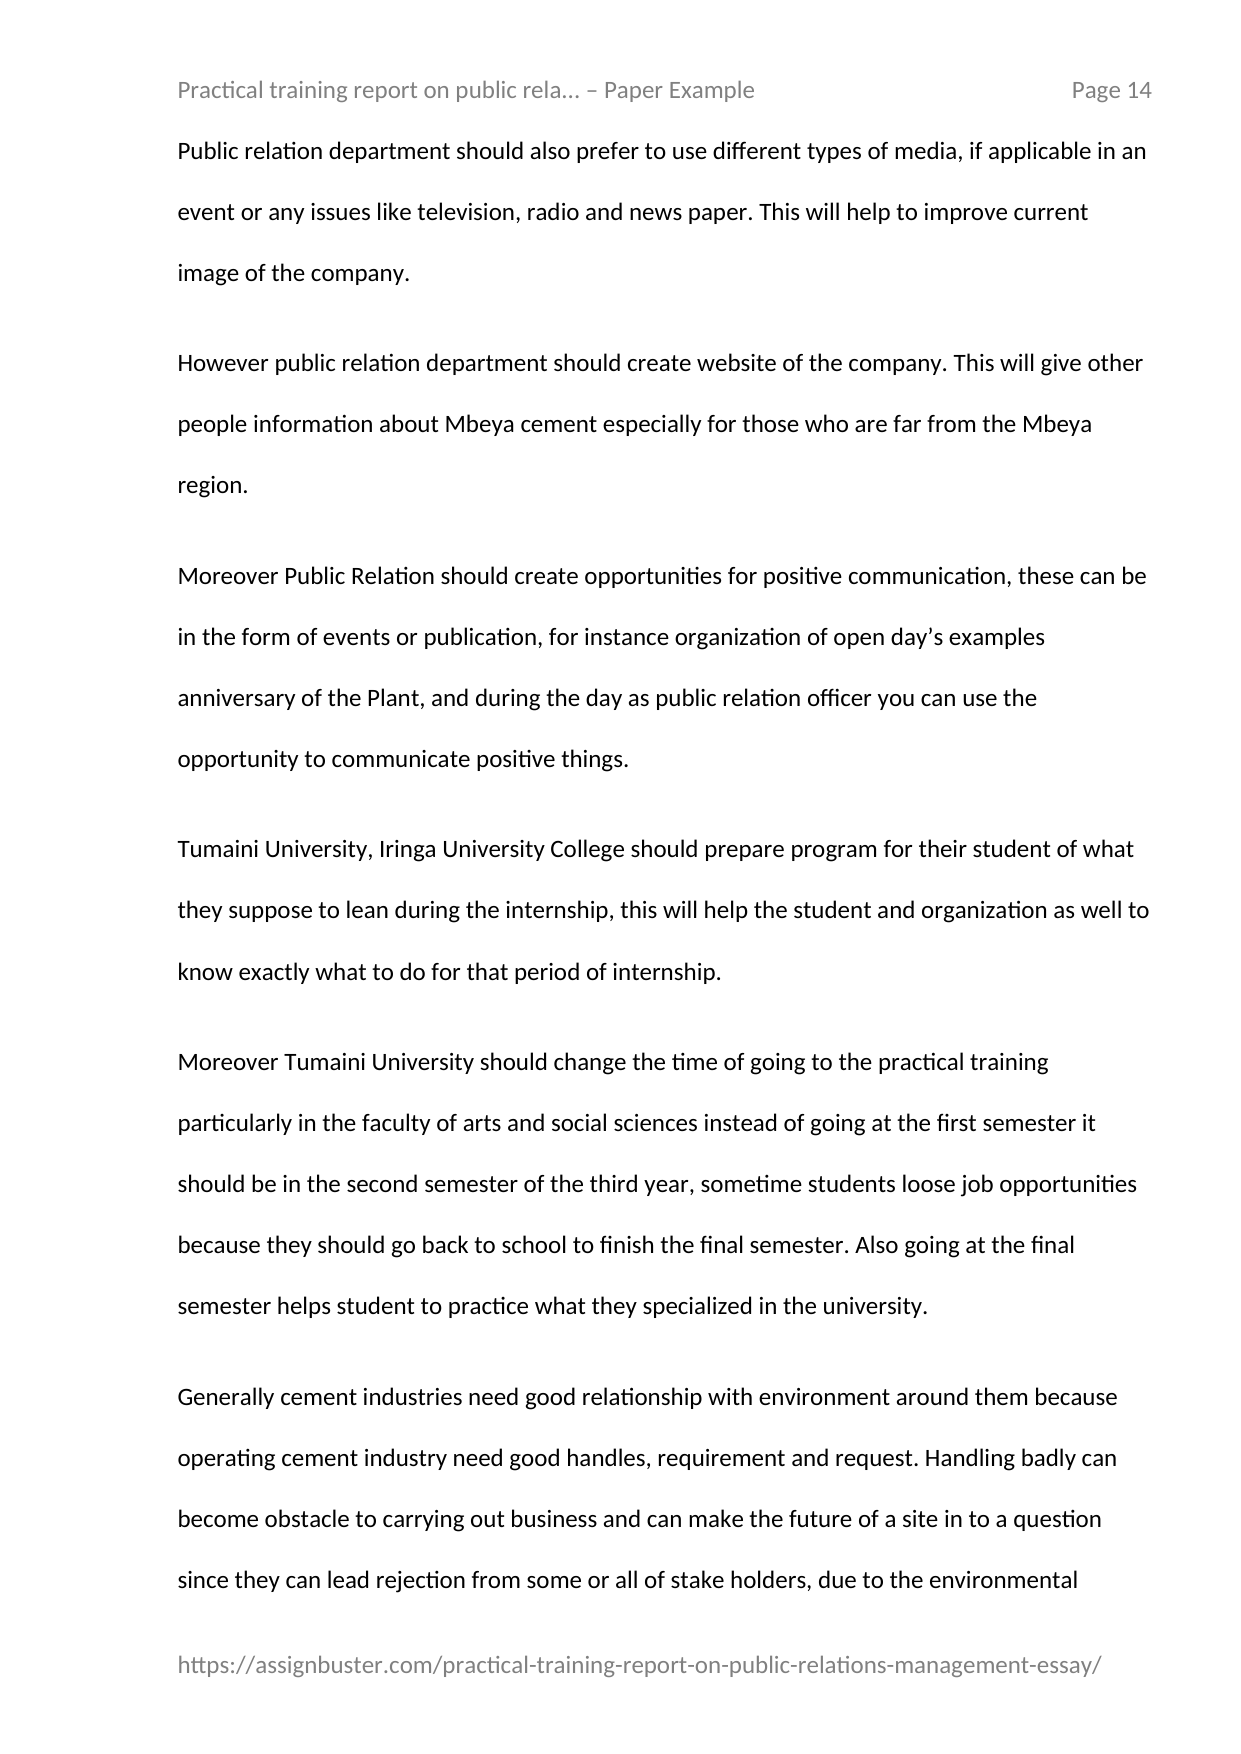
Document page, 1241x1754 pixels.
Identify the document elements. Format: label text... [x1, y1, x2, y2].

text Tumaini University, Iringa University College should prepare program for their student of what they suppose to lean during the internship, this will help the student and organization as well to know exactly what to do for that period of internship. [177, 834, 1152, 986]
text Moreover Public Relation should create opportunities for positive communication, these can be in the form of events or publication, for instance organization of open day’s examples anniversary of the Plant, and during the day as public relation officer you can use the opportunity to communicate positive things. [177, 560, 1152, 774]
text Moreover Tumaini University should change the time of going to the practical training particularly in the faculty of arts and social sciences instead of going at the first semester it should be in the second semester of the third year, sometime students loose job opportunities because they should go back to school to finish the final semester. Also going at the final semester helps student to practice what they specialized in the university. [177, 1046, 1152, 1321]
text Public relation department should also prefer to use different types of media, if applicable in an event or any issues like television, radio and news paper. This will help to improve current image of the company. [177, 135, 1152, 287]
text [177, 1381, 1152, 1594]
text However public relation department should create website of the company. This will give other people information about Mbeya cement especially for those who are far from the Mbeya region. [177, 347, 1152, 500]
